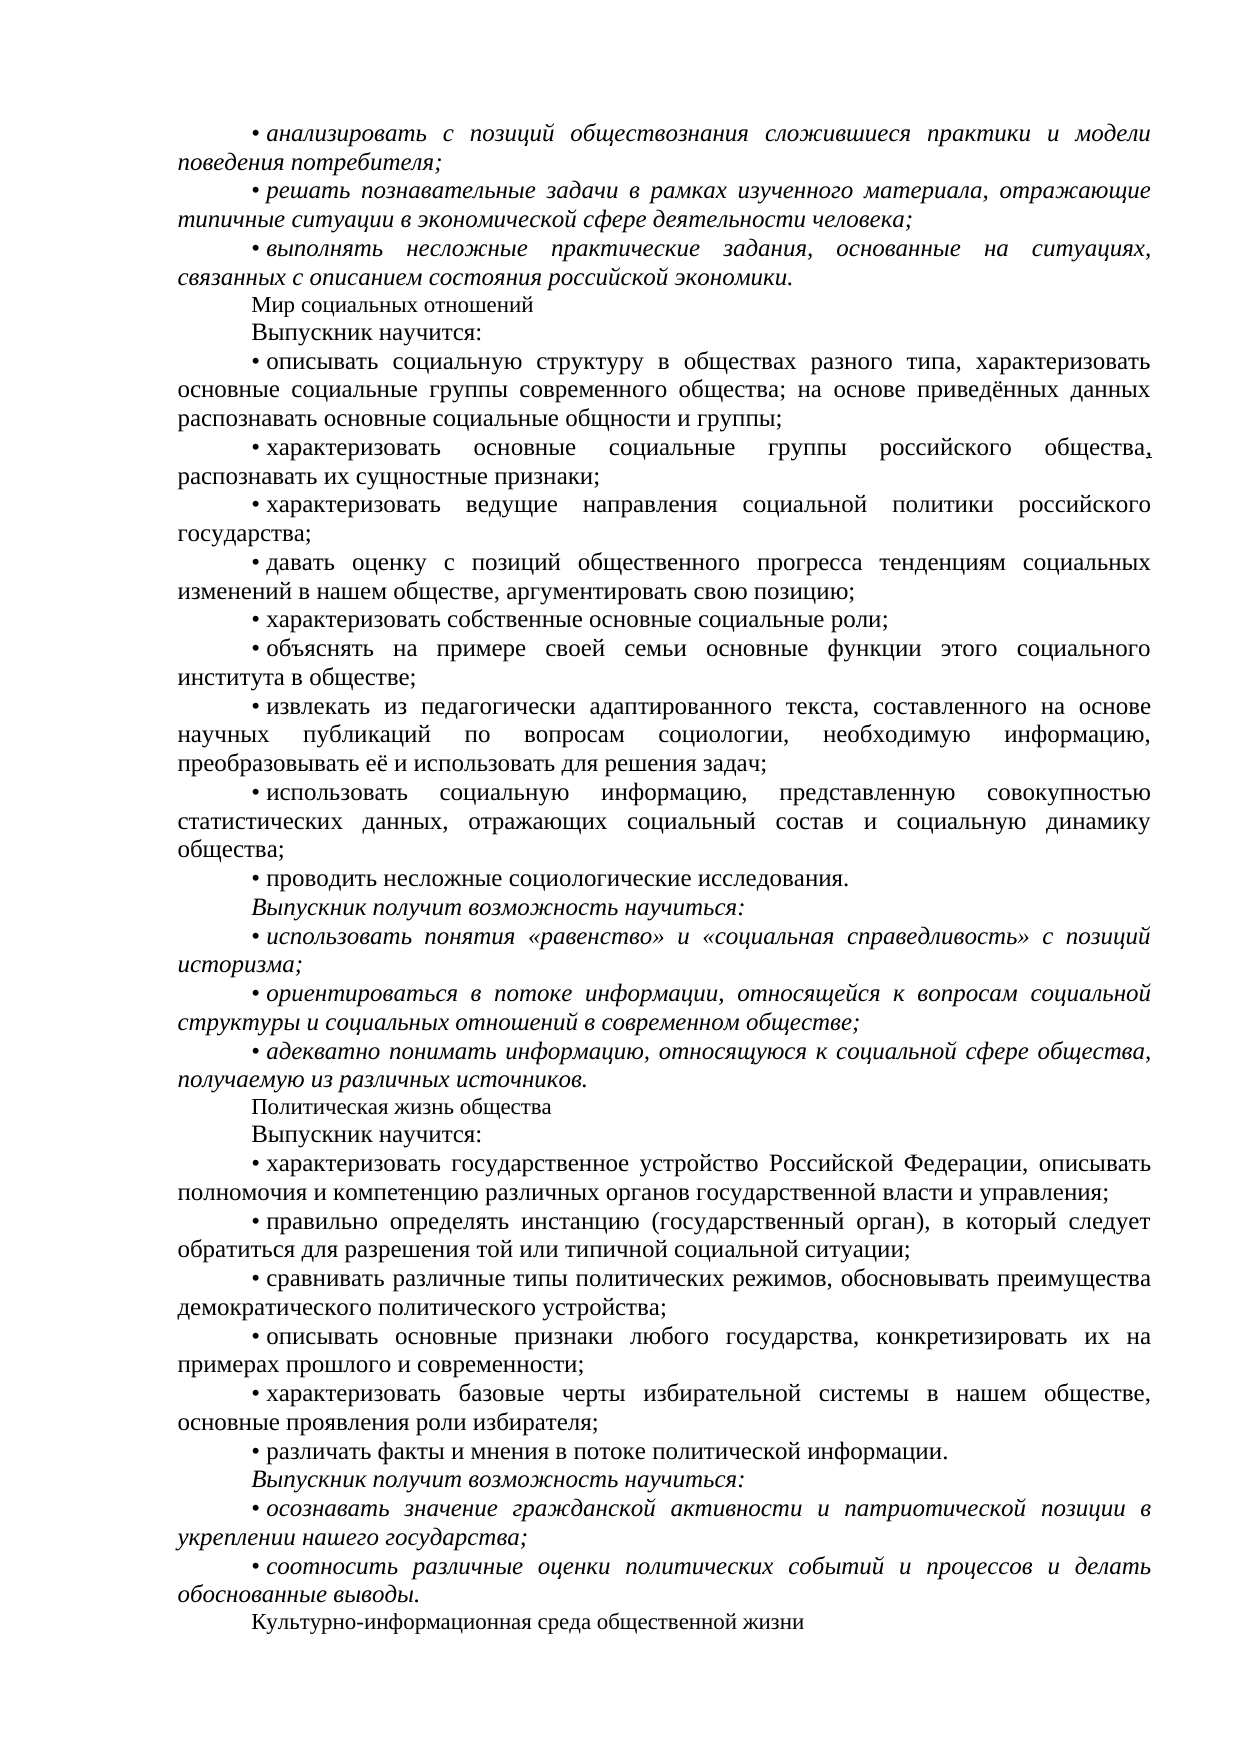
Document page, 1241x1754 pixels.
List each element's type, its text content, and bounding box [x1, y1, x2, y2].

text • давать оценку с позиций общественного прогресса тенденциям социальных изменений в нашем обществе, аргументировать свою позицию; [177, 547, 1152, 604]
text • характеризовать собственные основные социальные роли; [177, 604, 1152, 633]
text • решать познавательные задачи в рамках изученного материала, отражающие типичные ситуации в экономической сфере деятельности человека; [177, 176, 1152, 233]
text Выпускник получит возможность научиться: [177, 892, 1152, 921]
text • характеризовать государственное устройство Российской Федерации, описывать полномочия и компетенцию различных органов государственной власти и управления; [177, 1148, 1152, 1206]
text • извлекать из педагогически адаптированного текста, составленного на основе научных публикаций по вопросам социологии, необходимую информацию, преобразовывать её и использовать для решения задач; [177, 691, 1152, 777]
text • различать факты и мнения в потоке политической информации. [177, 1436, 1152, 1464]
text • соотносить различные оценки политических событий и процессов и делать обоснованные выводы. [177, 1551, 1152, 1608]
text • проводить несложные социологические исследования. [177, 863, 1152, 892]
text • адекватно понимать информацию, относящуюся к социальной сфере общества, получаемую из различных источников. [177, 1036, 1152, 1093]
text • осознавать значение гражданской активности и патриотической позиции в укреплении нашего государства; [177, 1493, 1152, 1551]
text • характеризовать основные социальные группы российского общества, распознавать их сущностные признаки; [177, 432, 1152, 489]
text • выполнять несложные практические задания, основанные на ситуациях, связанных с описанием состояния российской экономики. [177, 233, 1152, 291]
text • характеризовать ведущие направления социальной политики российского государства; [177, 489, 1152, 547]
text • ориентироваться в потоке информации, относящейся к вопросам социальной структуры и социальных отношений в современном обществе; [177, 978, 1152, 1036]
text • анализировать с позиций обществознания сложившиеся практики и модели поведения потребителя; [177, 118, 1152, 176]
text • использовать социальную информацию, представленную совокупностью статистических данных, отражающих социальный состав и социальную динамику общества; [177, 777, 1152, 863]
text • описывать социальную структуру в обществах разного типа, характеризовать основные социальные группы современного общества; на основе приведённых данных распознавать основные социальные общности и группы; [177, 346, 1152, 432]
text • описывать основные признаки любого государства, конкретизировать их на примерах прошлого и современности; [177, 1321, 1152, 1378]
text • правильно определять инстанцию (государственный орган), в который следует обратиться для разрешения той или типичной социальной ситуации; [177, 1206, 1152, 1263]
text Выпускник получит возможность научиться: [177, 1464, 1152, 1493]
text Культурно-информационная среда общественной жизни [177, 1608, 1152, 1635]
text Политическая жизнь общества [177, 1093, 1152, 1119]
text • характеризовать базовые черты избирательной системы в нашем обществе, основные проявления роли избирателя; [177, 1378, 1152, 1436]
text Выпускник научится: [177, 317, 1152, 346]
text • объяснять на примере своей семьи основные функции этого социального института в обществе; [177, 633, 1152, 691]
text • использовать понятия «равенство» и «социальная справедливость» с позиций историзма; [177, 921, 1152, 978]
text • сравнивать различные типы политических режимов, обосновывать преимущества демократического политического устройства; [177, 1263, 1152, 1321]
text Мир социальных отношений [177, 291, 1152, 317]
text Выпускник научится: [177, 1119, 1152, 1148]
